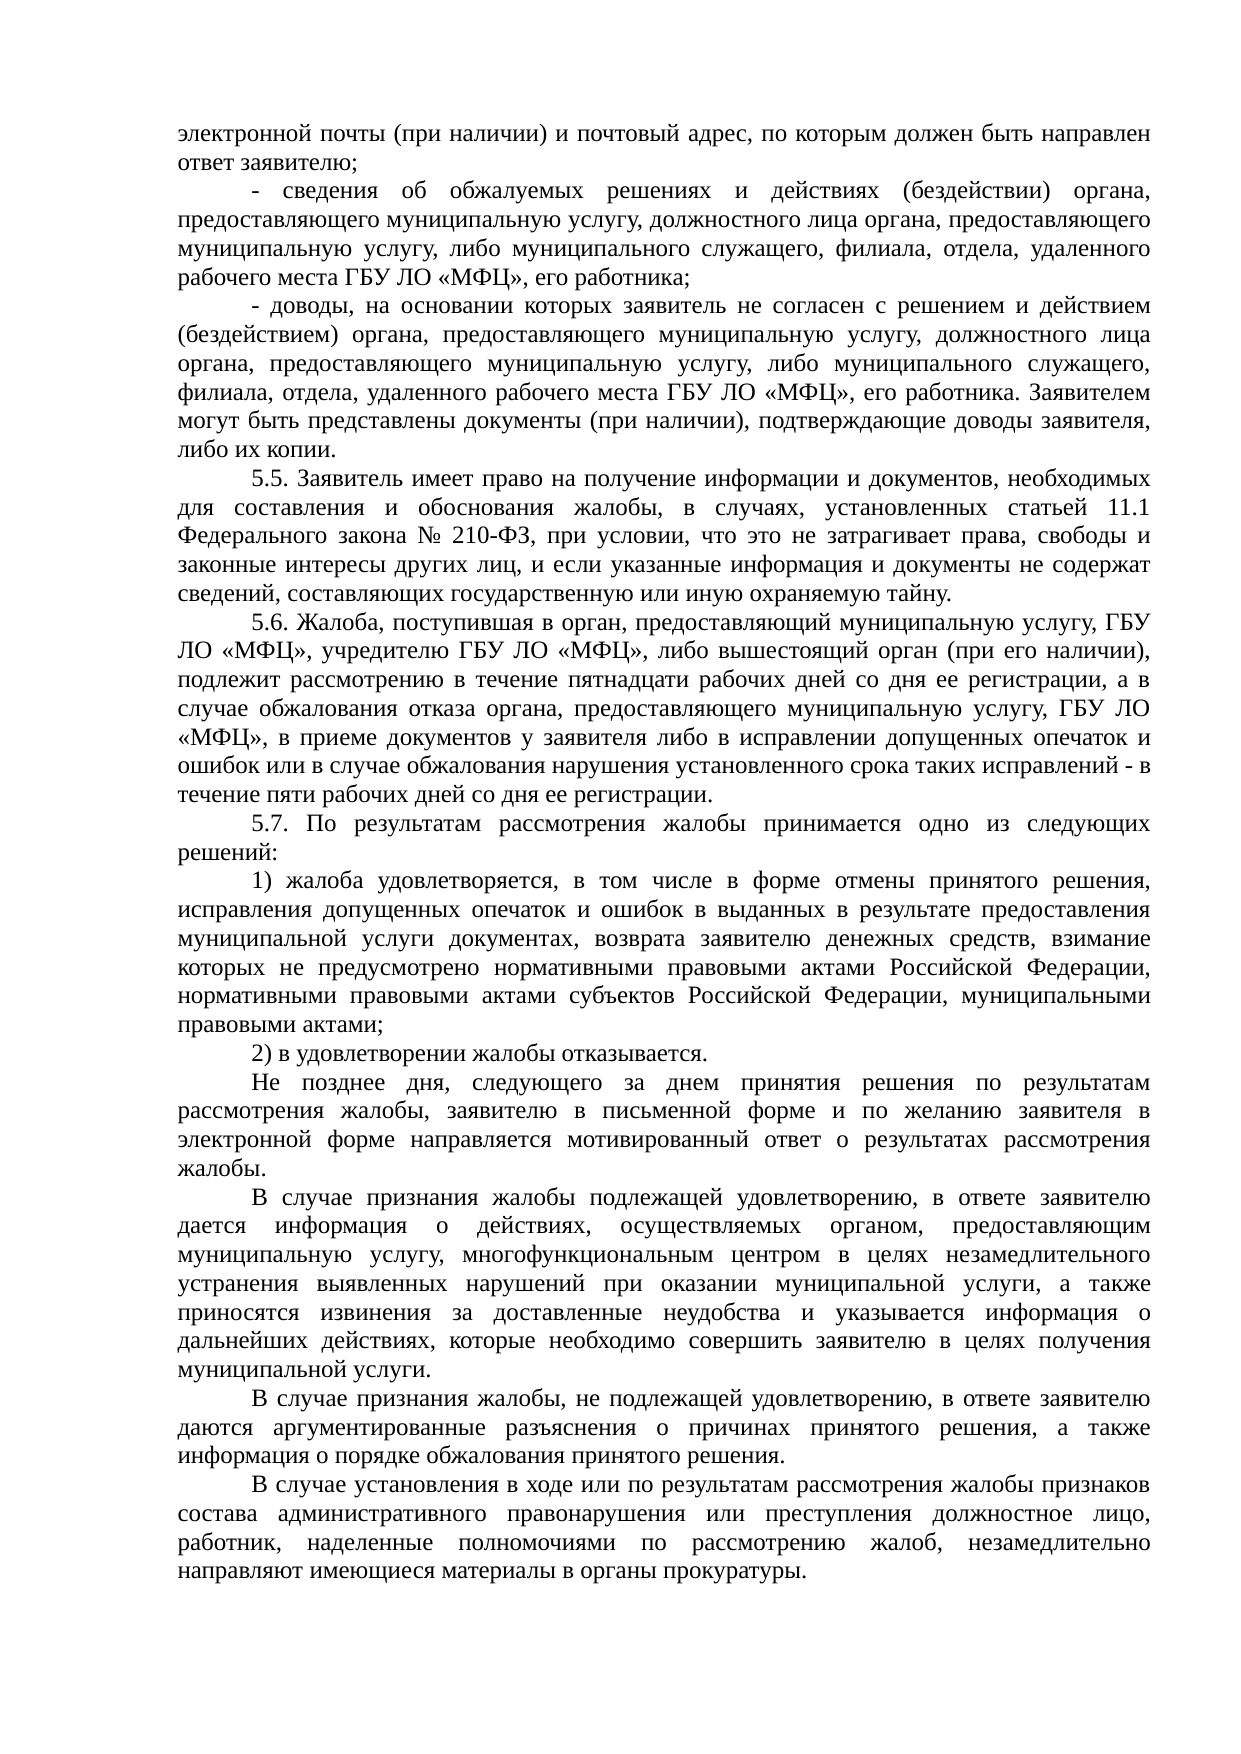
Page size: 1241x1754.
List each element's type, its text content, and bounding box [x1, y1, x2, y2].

text - сведения об обжалуемых решениях и действиях (бездействии) органа, предоставляющего муниципальную услугу, должностного лица органа, предоставляющего муниципальную услугу, либо муниципального служащего, филиала, отдела, удаленного рабочего места ГБУ ЛО «МФЦ», его работника; [177, 176, 1152, 291]
text 5.5. Заявитель имеет право на получение информации и документов, необходимых для составления и обоснования жалобы, в случаях, установленных статьей 11.1 Федерального закона № 210-ФЗ, при условии, что это не затрагивает права, свободы и законные интересы других лиц, и если указанные информация и документы не содержат сведений, составляющих государственную или иную охраняемую тайну. [177, 463, 1152, 607]
text 5.7. По результатам рассмотрения жалобы принимается одно из следующих решений: [177, 808, 1152, 866]
text 2) в удовлетворении жалобы отказывается. [177, 1038, 1152, 1067]
text 1) жалоба удовлетворяется, в том числе в форме отмены принятого решения, исправления допущенных опечаток и ошибок в выданных в результате предоставления муниципальной услуги документах, возврата заявителю денежных средств, взимание которых не предусмотрено нормативными правовыми актами Российской Федерации, нормативными правовыми актами субъектов Российской Федерации, муниципальными правовыми актами; [177, 866, 1152, 1038]
text 5.6. Жалоба, поступившая в орган, предоставляющий муниципальную услугу, ГБУ ЛО «МФЦ», учредителю ГБУ ЛО «МФЦ», либо вышестоящий орган (при его наличии), подлежит рассмотрению в течение пятнадцати рабочих дней со дня ее регистрации, а в случае обжалования отказа органа, предоставляющего муниципальную услугу, ГБУ ЛО «МФЦ», в приеме документов у заявителя либо в исправлении допущенных опечаток и ошибок или в случае обжалования нарушения установленного срока таких исправлений - в течение пяти рабочих дней со дня ее регистрации. [177, 607, 1152, 808]
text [177, 118, 1152, 176]
text - доводы, на основании которых заявитель не согласен с решением и действием (бездействием) органа, предоставляющего муниципальную услугу, должностного лица органа, предоставляющего муниципальную услугу, либо муниципального служащего, филиала, отдела, удаленного рабочего места ГБУ ЛО «МФЦ», его работника. Заявителем могут быть представлены документы (при наличии), подтверждающие доводы заявителя, либо их копии. [177, 291, 1152, 463]
text Не позднее дня, следующего за днем принятия решения по результатам рассмотрения жалобы, заявителю в письменной форме и по желанию заявителя в электронной форме направляется мотивированный ответ о результатах рассмотрения жалобы. [177, 1067, 1152, 1182]
text В случае признания жалобы, не подлежащей удовлетворению, в ответе заявителю даются аргументированные разъяснения о причинах принятого решения, а также информация о порядке обжалования принятого решения. [177, 1383, 1152, 1469]
text В случае установления в ходе или по результатам рассмотрения жалобы признаков состава административного правонарушения или преступления должностное лицо, работник, наделенные полномочиями по рассмотрению жалоб, незамедлительно направляют имеющиеся материалы в органы прокуратуры. [177, 1469, 1152, 1584]
text В случае признания жалобы подлежащей удовлетворению, в ответе заявителю дается информация о действиях, осуществляемых органом, предоставляющим муниципальную услугу, многофункциональным центром в целях незамедлительного устранения выявленных нарушений при оказании муниципальной услуги, а также приносятся извинения за доставленные неудобства и указывается информация о дальнейших действиях, которые необходимо совершить заявителю в целях получения муниципальной услуги. [177, 1182, 1152, 1383]
